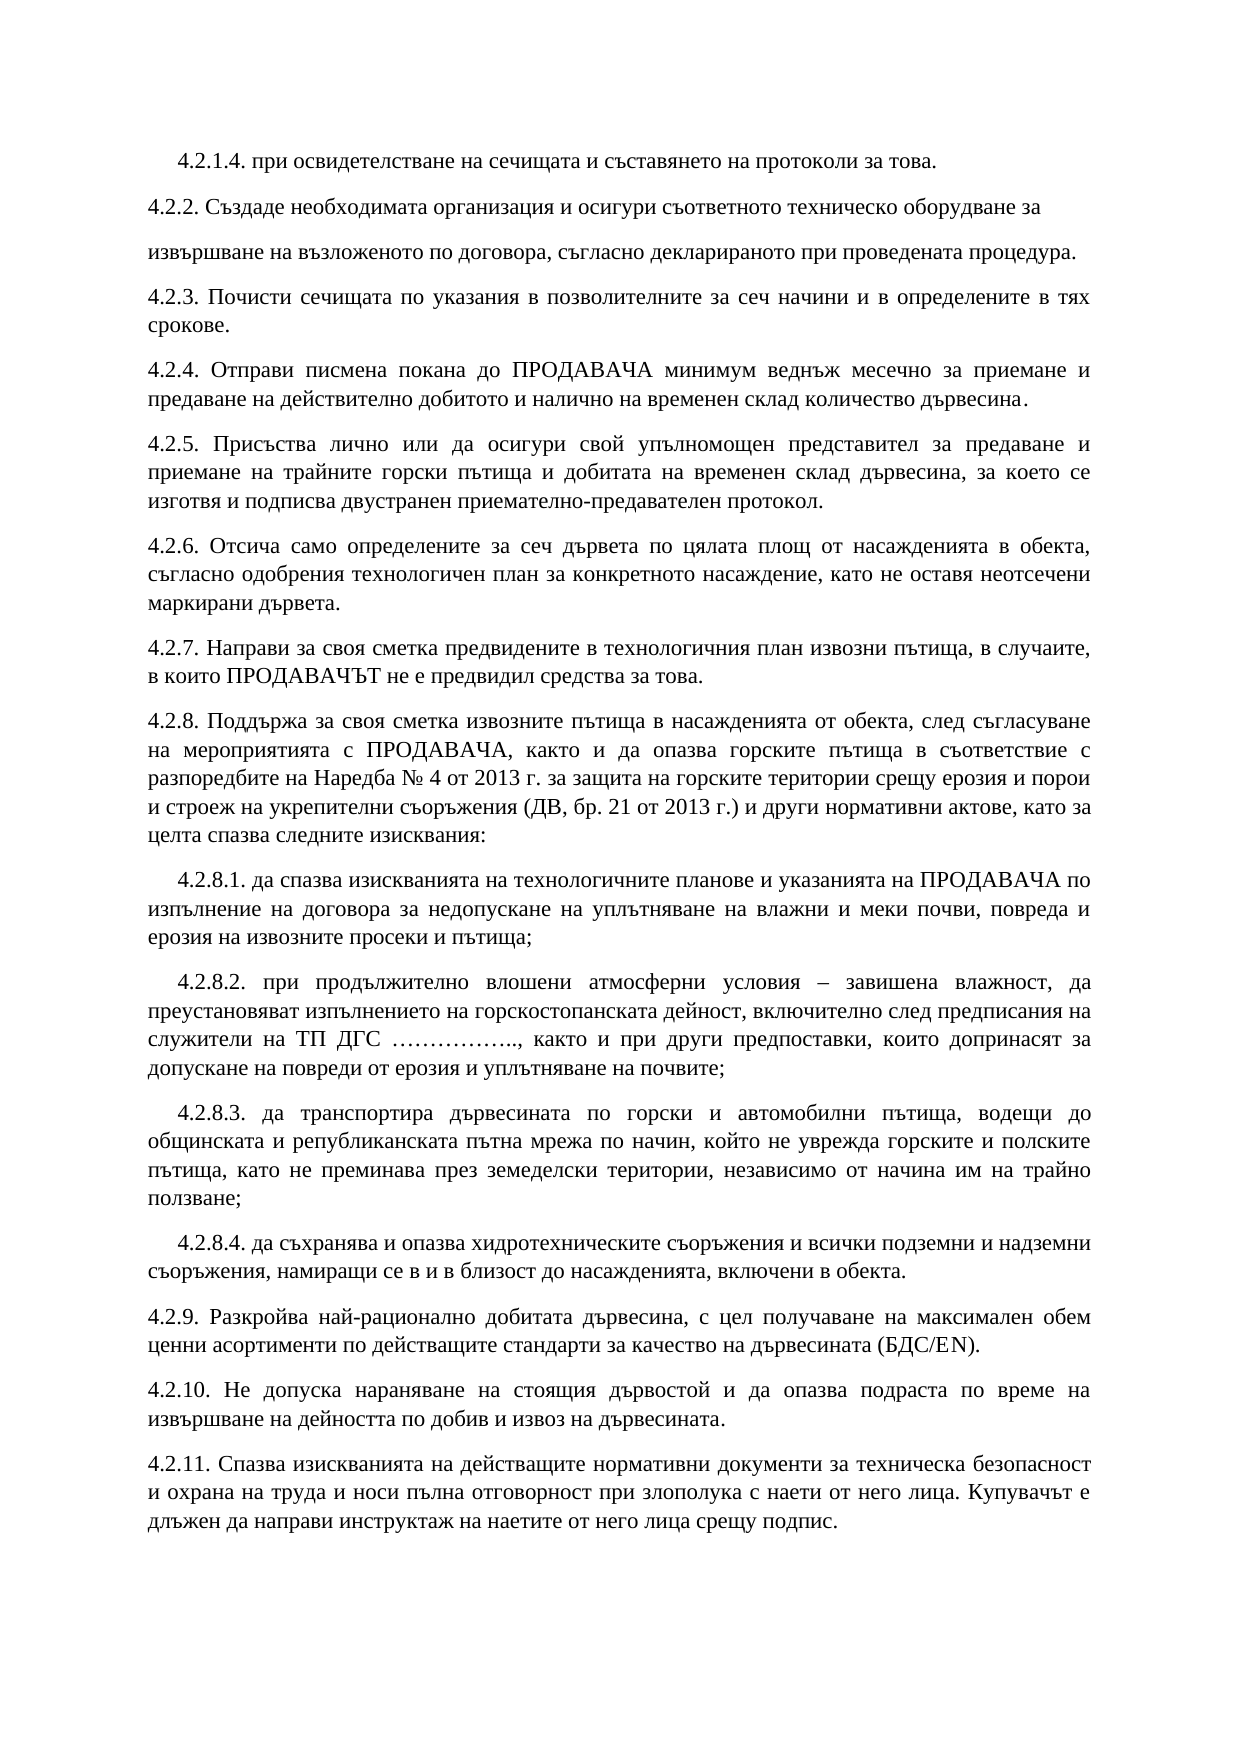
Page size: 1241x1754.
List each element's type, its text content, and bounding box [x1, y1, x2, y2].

text 4.2.3. Почисти сечищата по указания в позволителните за сеч начини и в определените в тях срокове. [148, 283, 1093, 338]
text 4.2.2. Създаде необходимата организация и осигури съответното техническо оборудване за [148, 193, 1093, 219]
text 4.2.9. Разкройва най-рационално добитата дървесина, с цел получаване на максимален обем ценни асортименти по действащите стандарти за качество на дървесината (БДС/ЕN). [148, 1303, 1093, 1357]
text 4.2.5. Присъства лично или да осигури свой упълномощен представител за предаване и приемане на трайните горски пътища и добитата на временен склад дървесина, за което се изготвя и подписва двустранен приемателно-предавателен протокол. [148, 430, 1093, 513]
text 4.2.6. Отсича само определените за сеч дървета по цялата площ от насажденията в обекта, съгласно одобрения технологичен план за конкретното насаждение, като не оставя неотсечени маркирани дървета. [148, 532, 1093, 615]
text 4.2.8.4. да съхранява и опазва хидротехническите съоръжения и всички подземни и надземни съоръжения, намиращи се в и в близост до насажденията, включени в обекта. [148, 1229, 1093, 1284]
text 4.2.8.1. да спазва изискванията на технологичните планове и указанията на ПРОДАВАЧА по изпълнение на договора за недопускане на уплътняване на влажни и меки почви, повреда и ерозия на извозните просеки и пътища; [148, 866, 1093, 949]
text 4.2.7. Направи за своя сметка предвидените в технологичния план извозни пътища, в случаите, в които ПРОДАВАЧЪТ не е предвидил средства за това. [148, 634, 1093, 689]
text 4.2.8. Поддържа за своя сметка извозните пътища в насажденията от обекта, след съгласуване на мероприятията с ПРОДАВАЧА, както и да опазва горските пътища в съответствие с разпоредбите на Наредба № 4 от 2013 г. за защита на горските територии срещу ерозия и порои и строеж на укрепителни съоръжения (ДВ, бр. 21 от 2013 г.) и други нормативни актове, като за целта спазва следните изисквания: [148, 707, 1093, 848]
text 4.2.8.2. при продължително влошени атмосферни условия – завишена влажност, да преустановяват изпълнението на горскостопанската дейност, включително след предписания на служители на ТП ДГС …………….., както и при други предпоставки, които допринасят за допускане на повреди от ерозия и уплътняване на почвите; [148, 968, 1093, 1080]
text 4.2.8.3. да транспортира дървесината по горски и автомобилни пътища, водещи до общинската и републиканската пътна мрежа по начин, който не уврежда горските и полските пътища, като не преминава през земеделски територии, независимо от начина им на трайно ползване; [148, 1099, 1093, 1210]
text 4.2.1.4. при освидетелстване на сечищата и съставянето на протоколи за това. [148, 148, 1093, 174]
text 4.2.11. Спазва изискванията на действащите нормативни документи за техническа безопасност и охрана на труда и носи пълна отговорност при злополука с наети от него лица. Купувачът е длъжен да направи инструктаж на наетите от него лица срещу подпис. [148, 1450, 1093, 1533]
text 4.2.4. Отправи писмена покана до ПРОДАВАЧА минимум веднъж месечно за приемане и предаване на действително добитото и налично на временен склад количество дървесина. [148, 356, 1093, 411]
text 4.2.10. Не допуска нараняване на стоящия дървостой и да опазва подраста по време на извършване на дейността по добив и извоз на дървесината. [148, 1376, 1093, 1431]
text извършване на възложеното по договора, съгласно декларираното при проведената процедура. [148, 238, 1093, 264]
